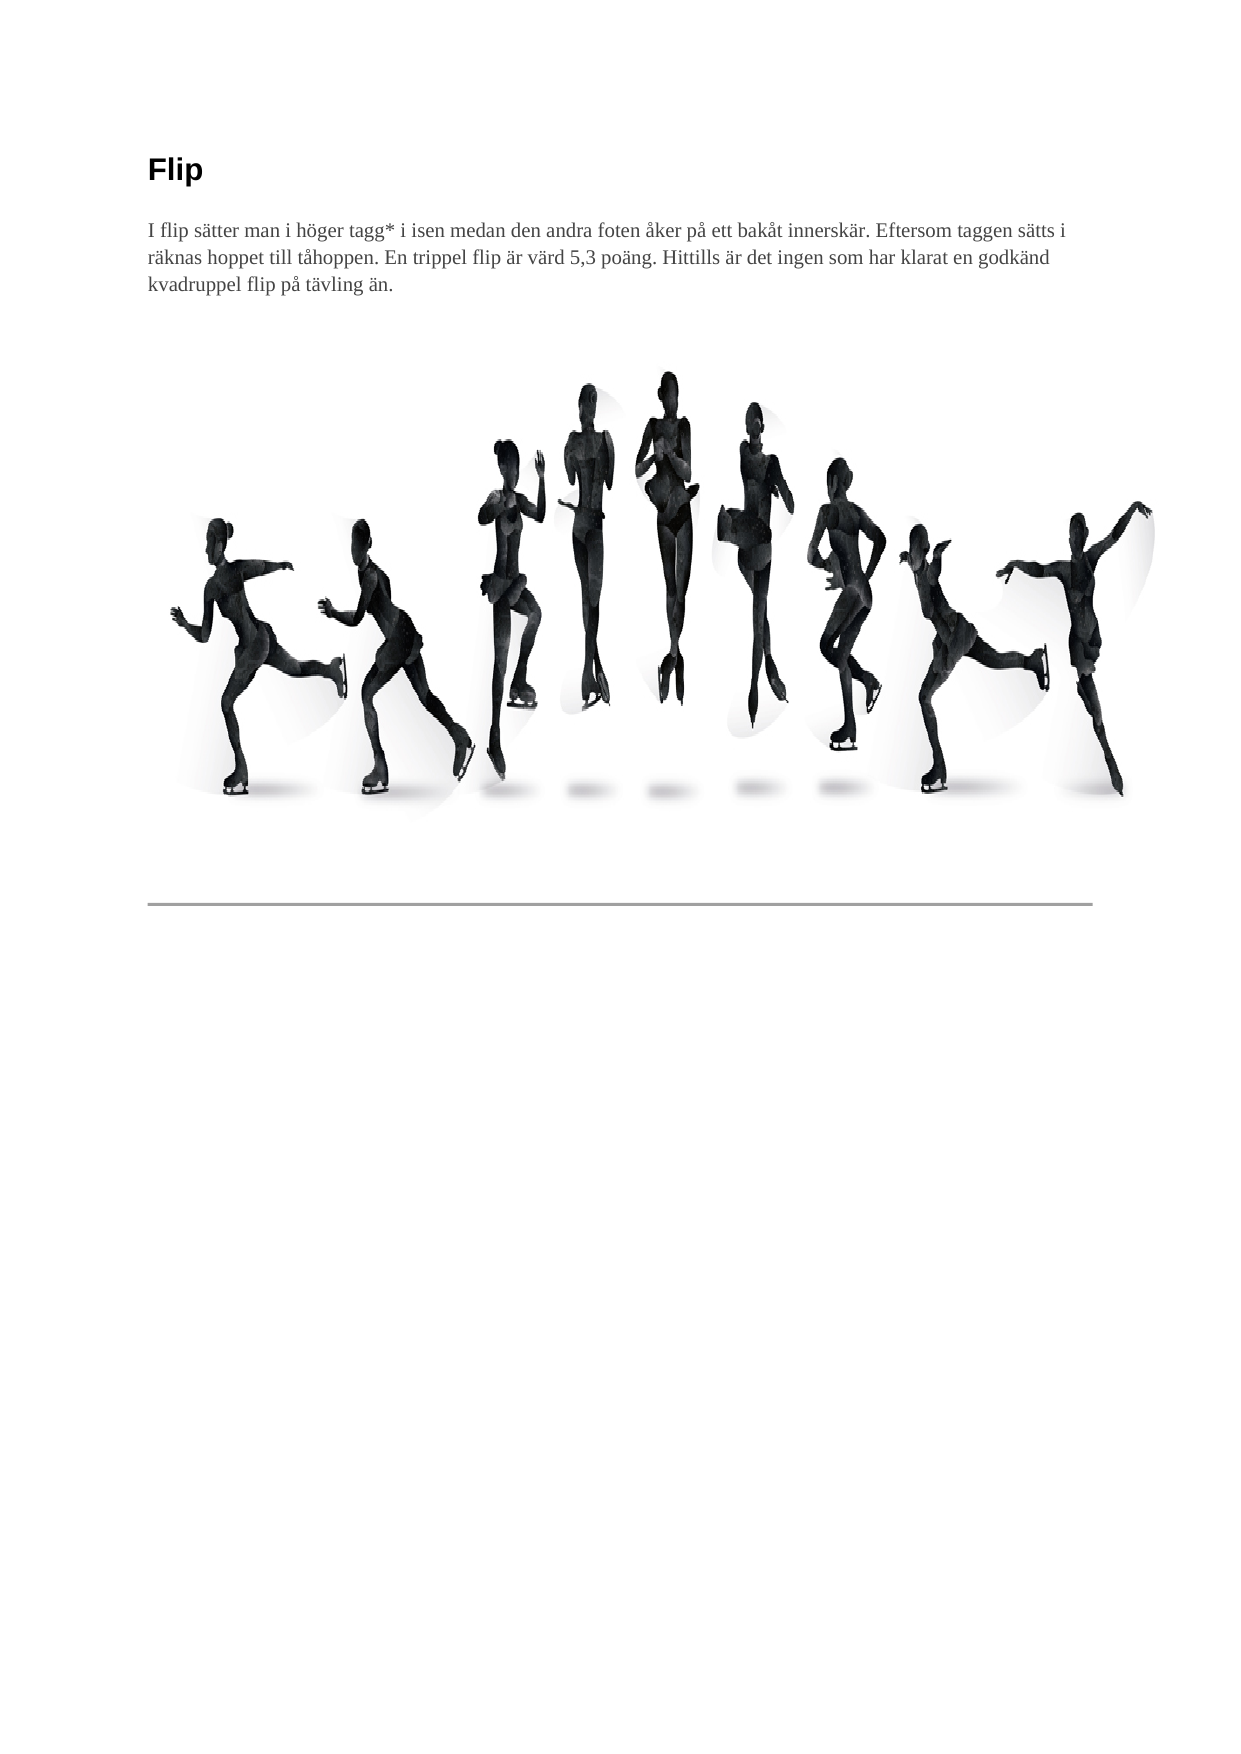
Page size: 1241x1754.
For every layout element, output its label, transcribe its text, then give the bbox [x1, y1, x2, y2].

text Flip [148, 148, 1093, 187]
picture [147, 324, 1193, 874]
text I flip sätter man i höger tagg* i isen medan den andra foten åker på ett bakåt innerskär. Eftersom taggen sätts i räknas hoppet till tåhoppen. En trippel flip är värd 5,3 poäng. Hittills är det ingen som har klarat en godkänd kvadruppel flip på tävling än. [148, 216, 1093, 296]
